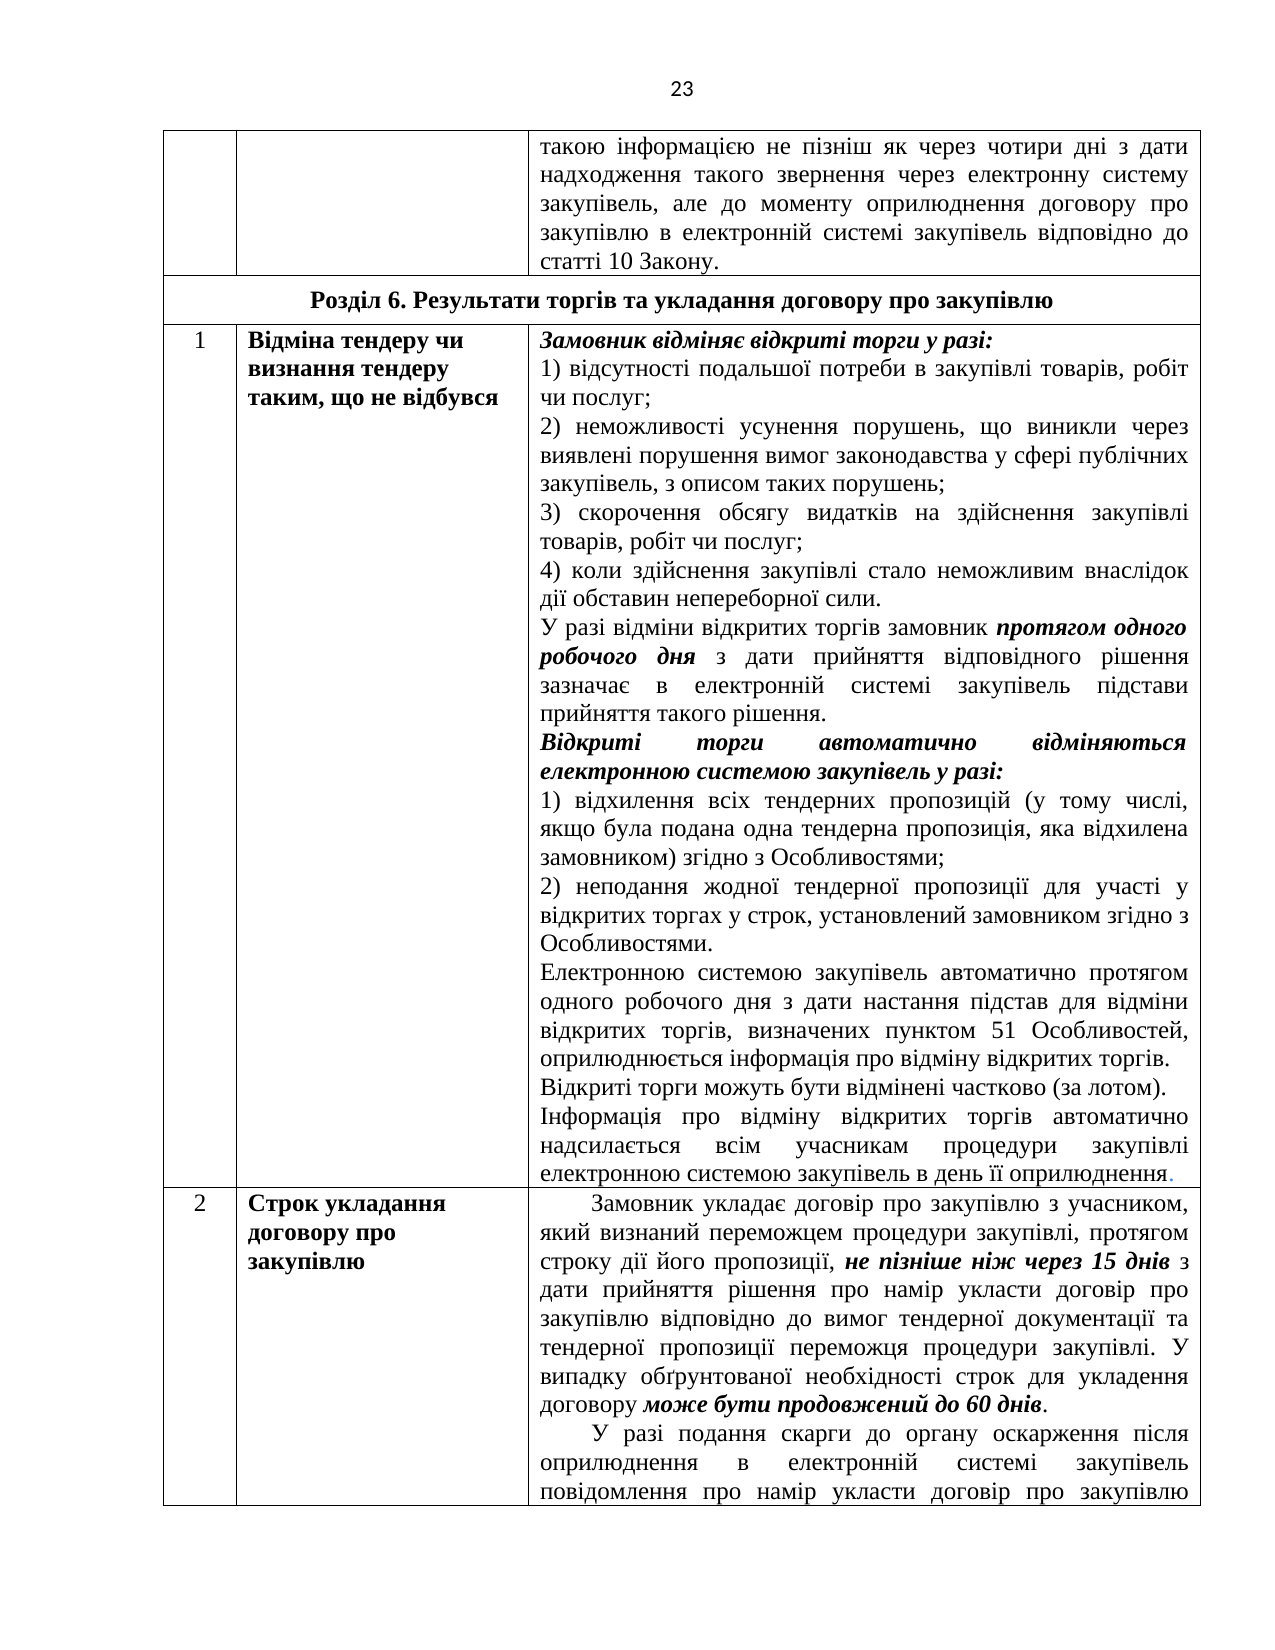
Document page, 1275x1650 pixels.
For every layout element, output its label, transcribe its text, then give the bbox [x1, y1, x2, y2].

table_cell Відміна тендеру чи визнання тендеру таким, що не відбувся [237, 325, 528, 1187]
table_cell Замовник відміняє відкриті торги у разі: 1) відсутності подальшої потреби в закупівлі товарів, робіт чи послуг; 2) неможливості усунення порушень, що виникли через виявлені порушення вимог законодавства у сфері публічних закупівель, з описом таких порушень; 3) скорочення обсягу видатків на здійснення закупівлі товарів, робіт чи послуг; 4) коли здійснення закупівлі стало неможливим внаслідок дії обставин непереборної сили. У разі відміни відкритих торгів замовник протягом одного робочого дня з дати прийняття відповідного рішення зазначає в електронній системі закупівель підстави прийняття такого рішення. Відкриті торги автоматично відміняються електронною системою закупівель у разі: 1) відхилення всіх тендерних пропозицій (у тому числі, якщо була подана одна тендерна пропозиція, яка відхилена замовником) згідно з Особливостями; 2) неподання жодної тендерної пропозиції для участі у відкритих торгах у строк, установлений замовником згідно з Особливостями. Електронною системою закупівель автоматично протягом одного робочого дня з дати настання підстав для відміни відкритих торгів, визначених пунктом 51 Особливостей, оприлюднюється інформація про відміну відкритих торгів. Відкриті торги можуть бути відмінені частково (за лотом). Інформація про відміну відкритих торгів автоматично надсилається всім учасникам процедури закупівлі електронною системою закупівель в день її оприлюднення. [529, 325, 1200, 1187]
table_cell 1 [164, 325, 236, 1187]
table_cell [237, 1188, 528, 1504]
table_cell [237, 131, 528, 274]
table_cell 2 [164, 1188, 236, 1504]
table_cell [529, 1188, 1200, 1504]
table_cell Розділ 6. Результати торгів та укладання договору про закупівлю [164, 276, 1200, 324]
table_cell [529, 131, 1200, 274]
table_cell 3 [164, 131, 236, 274]
